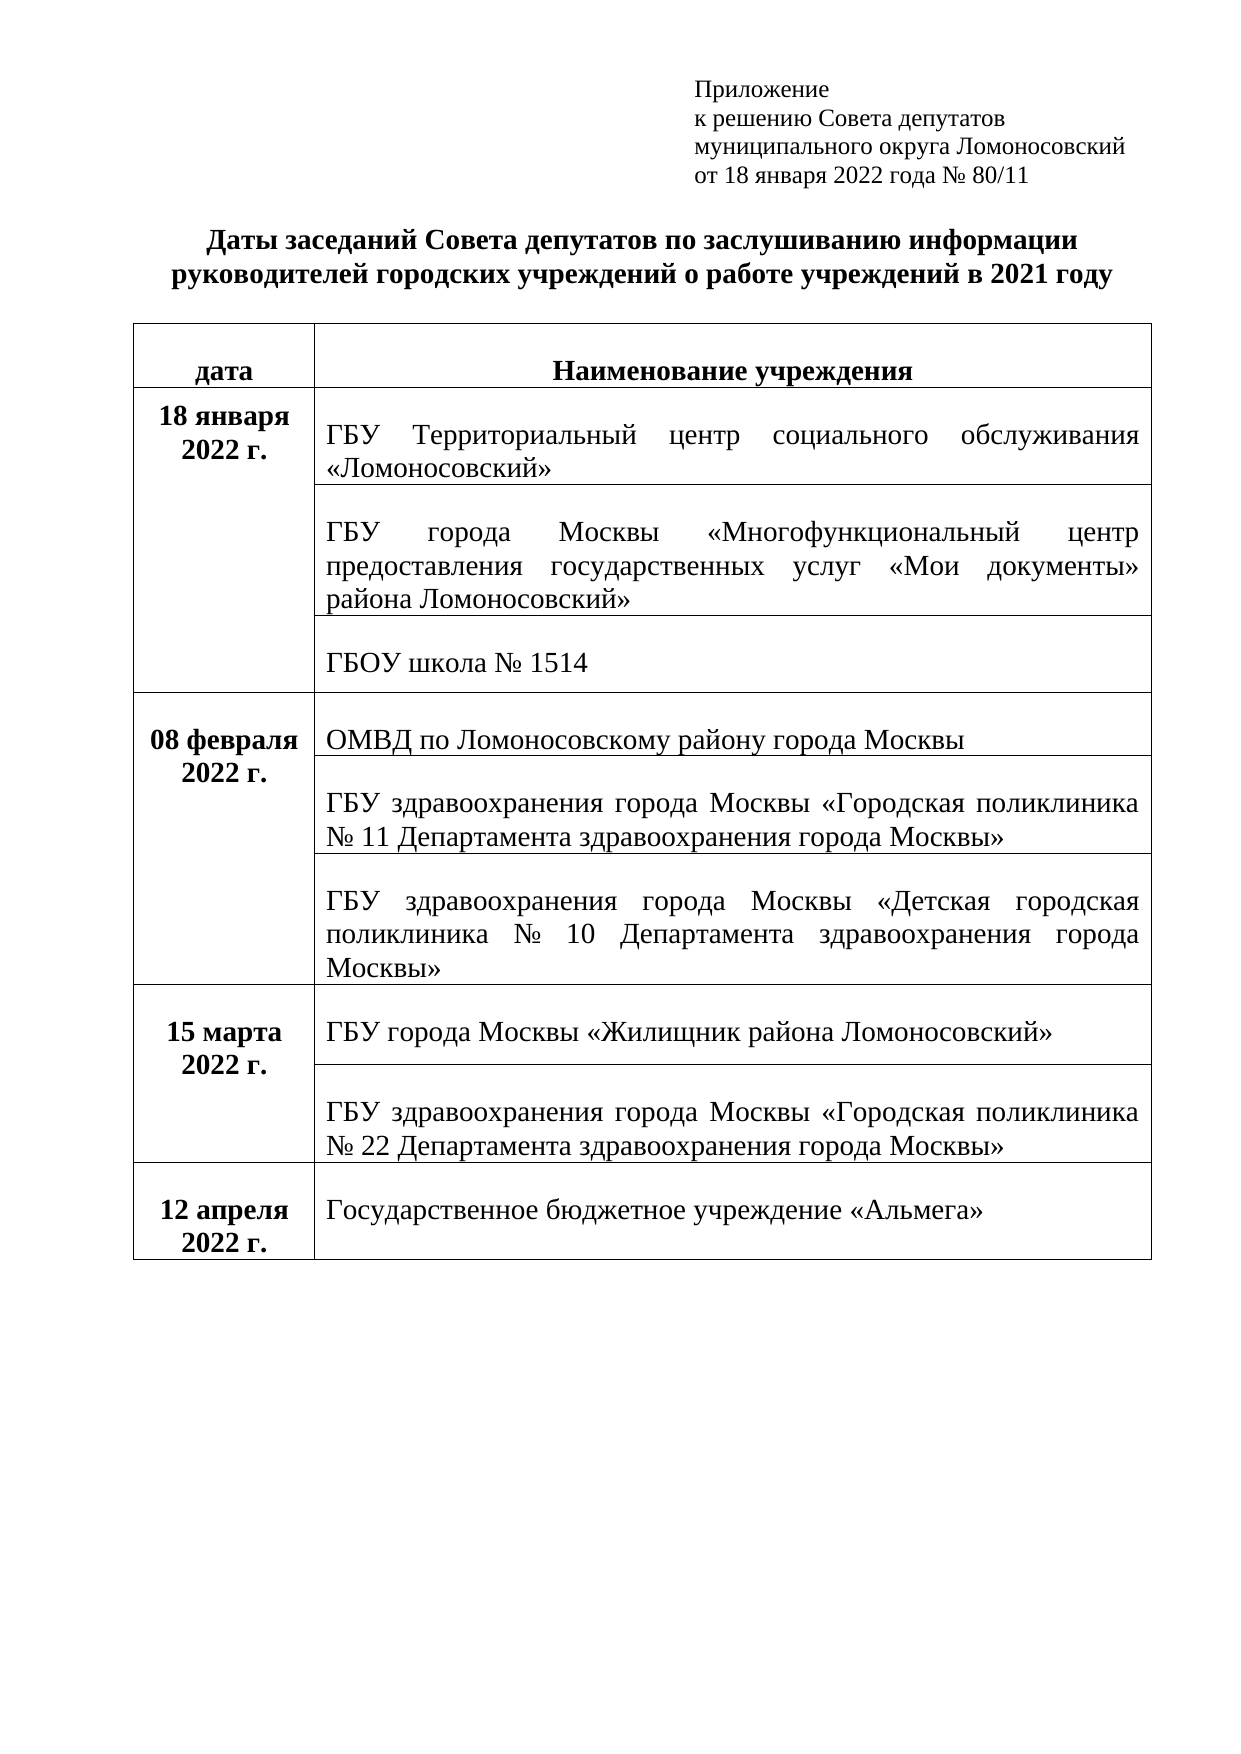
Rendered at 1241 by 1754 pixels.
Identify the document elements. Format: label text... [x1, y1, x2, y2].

table_cell 08 февраля 2022 г. [134, 693, 314, 983]
table_header дата [134, 324, 314, 387]
table_cell ГБУ города Москвы «Многофункциональный центр предоставления государственных услуг «Мои документы» района Ломоносовский» [315, 485, 1151, 615]
text муниципального округа Ломоносовский [133, 131, 1152, 160]
table_cell ГБУ здравоохранения города Москвы «Городская поликлиника № 22 Департамента здравоохранения города Москвы» [315, 1065, 1151, 1162]
table_cell ОМВД по Ломоносовскому району города Москвы [315, 693, 1151, 755]
table_cell ГБУ здравоохранения города Москвы «Городская поликлиника № 11 Департамента здравоохранения города Москвы» [315, 756, 1151, 853]
table_cell ГБУ здравоохранения города Москвы «Детская городская поликлиника № 10 Департамента здравоохранения города Москвы» [315, 854, 1151, 983]
table_cell 18 января 2022 г. [134, 388, 314, 692]
table_cell 12 апреля 2022 г. [134, 1163, 314, 1259]
text к решению Совета депутатов [133, 103, 1152, 131]
table_cell ГБОУ школа № 1514 [315, 616, 1151, 692]
text Приложение [133, 74, 1152, 103]
table_cell Государственное бюджетное учреждение «Альмега» [315, 1163, 1151, 1259]
table_cell ГБУ Территориальный центр социального обслуживания «Ломоносовский» [315, 388, 1151, 484]
table_cell ГБУ города Москвы «Жилищник района Ломоносовский» [315, 985, 1151, 1064]
table_header Наименование учреждения [315, 324, 1151, 387]
text от 18 января 2022 года № 80/11 [133, 160, 1152, 189]
table_cell 15 марта 2022 г. [134, 985, 314, 1162]
text Даты заседаний Совета депутатов по заслушиванию информации руководителей городских учреждений о работе учреждений в 2021 году [133, 222, 1152, 289]
